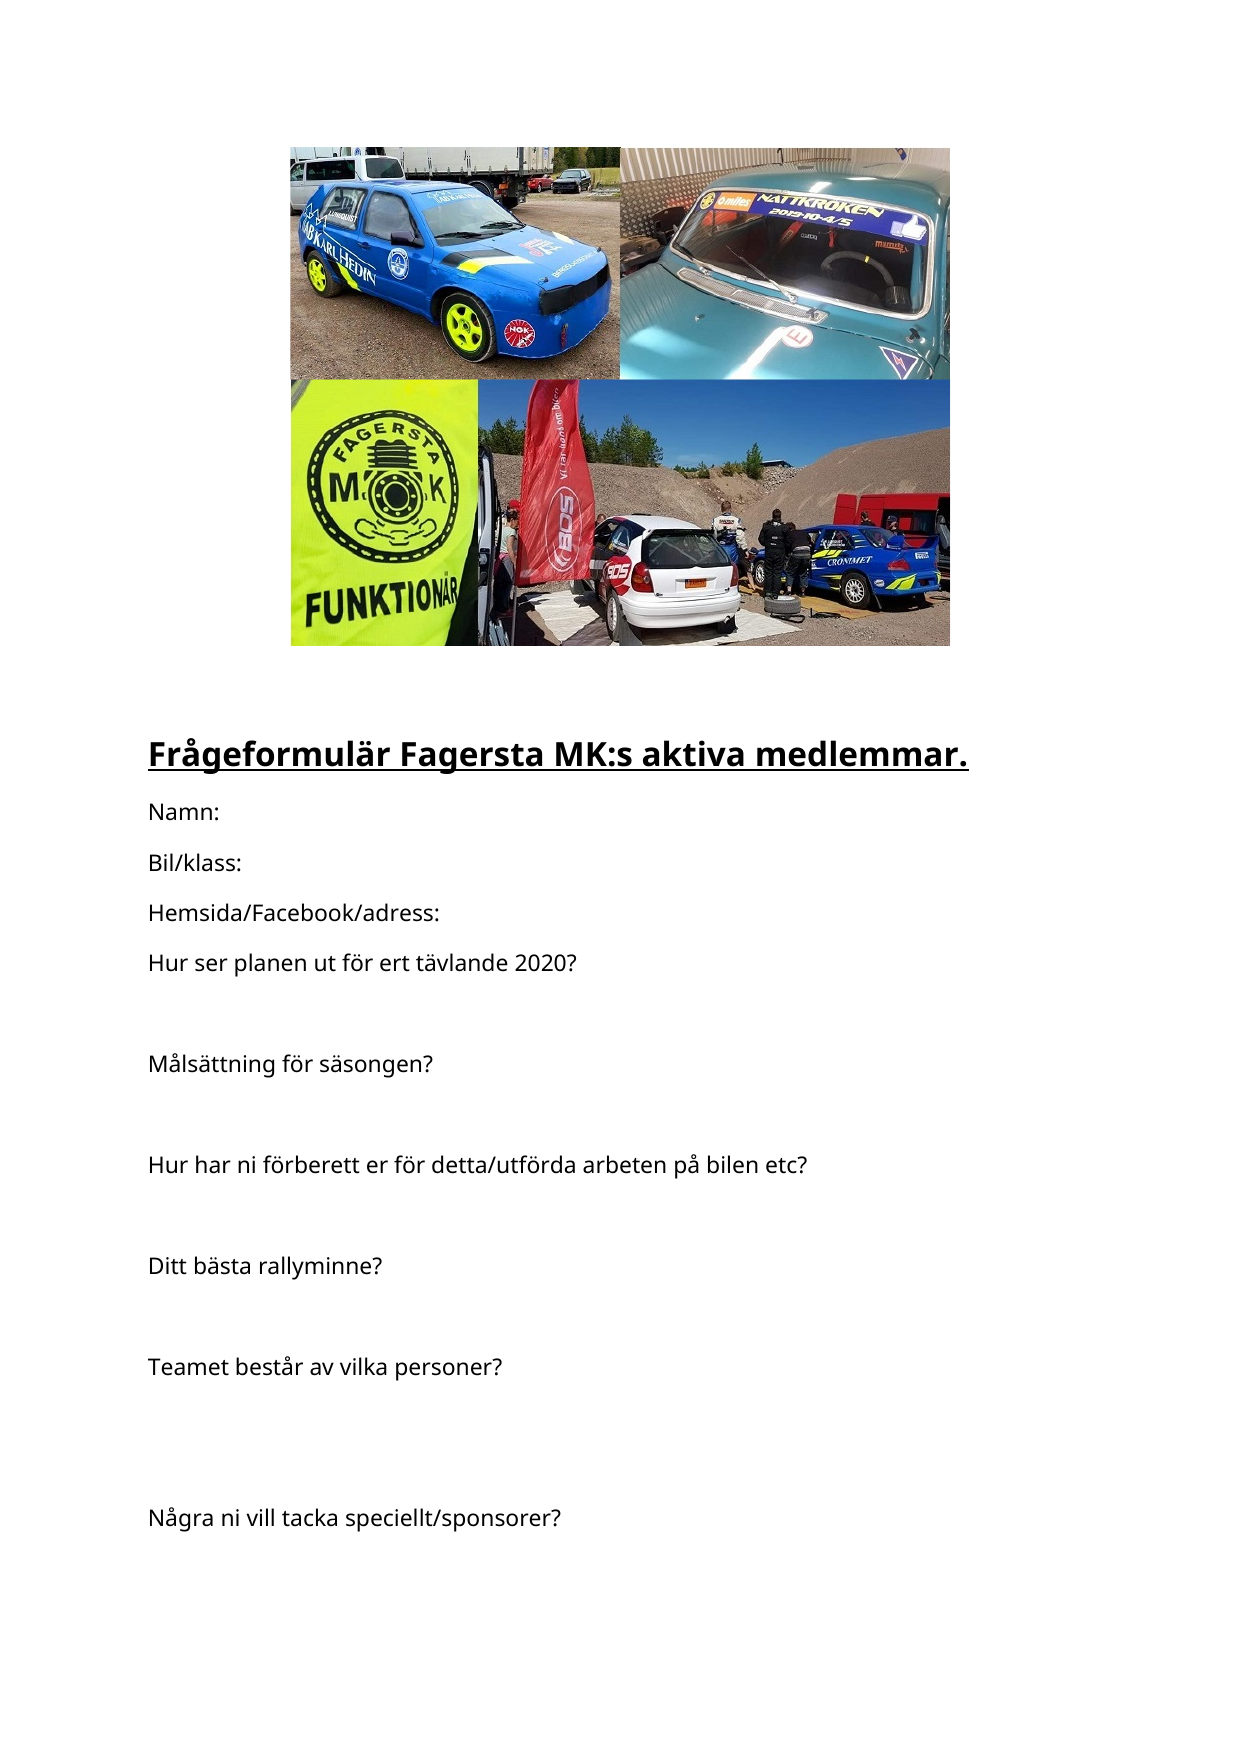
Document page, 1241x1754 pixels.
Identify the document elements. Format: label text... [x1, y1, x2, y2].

text Hur ser planen ut för ert tävlande 2020? [148, 947, 1093, 979]
text Ditt bästa rallyminne? [148, 1250, 1093, 1281]
text Namn: [148, 796, 1093, 827]
text Målsättning för säsongen? [148, 1048, 1093, 1079]
text Teamet består av vilka personer? [148, 1351, 1093, 1382]
text Hemsida/Facebook/adress: [148, 897, 1093, 928]
text Bil/klass: [148, 847, 1093, 878]
text Några ni vill tacka speciellt/sponsorer? [148, 1502, 1093, 1533]
text Hur har ni förberett er för detta/utförda arbeten på bilen etc? [148, 1149, 1093, 1180]
text Frågeformulär Fagersta MK:s aktiva medlemmar. [148, 731, 1093, 776]
picture [290, 147, 951, 646]
